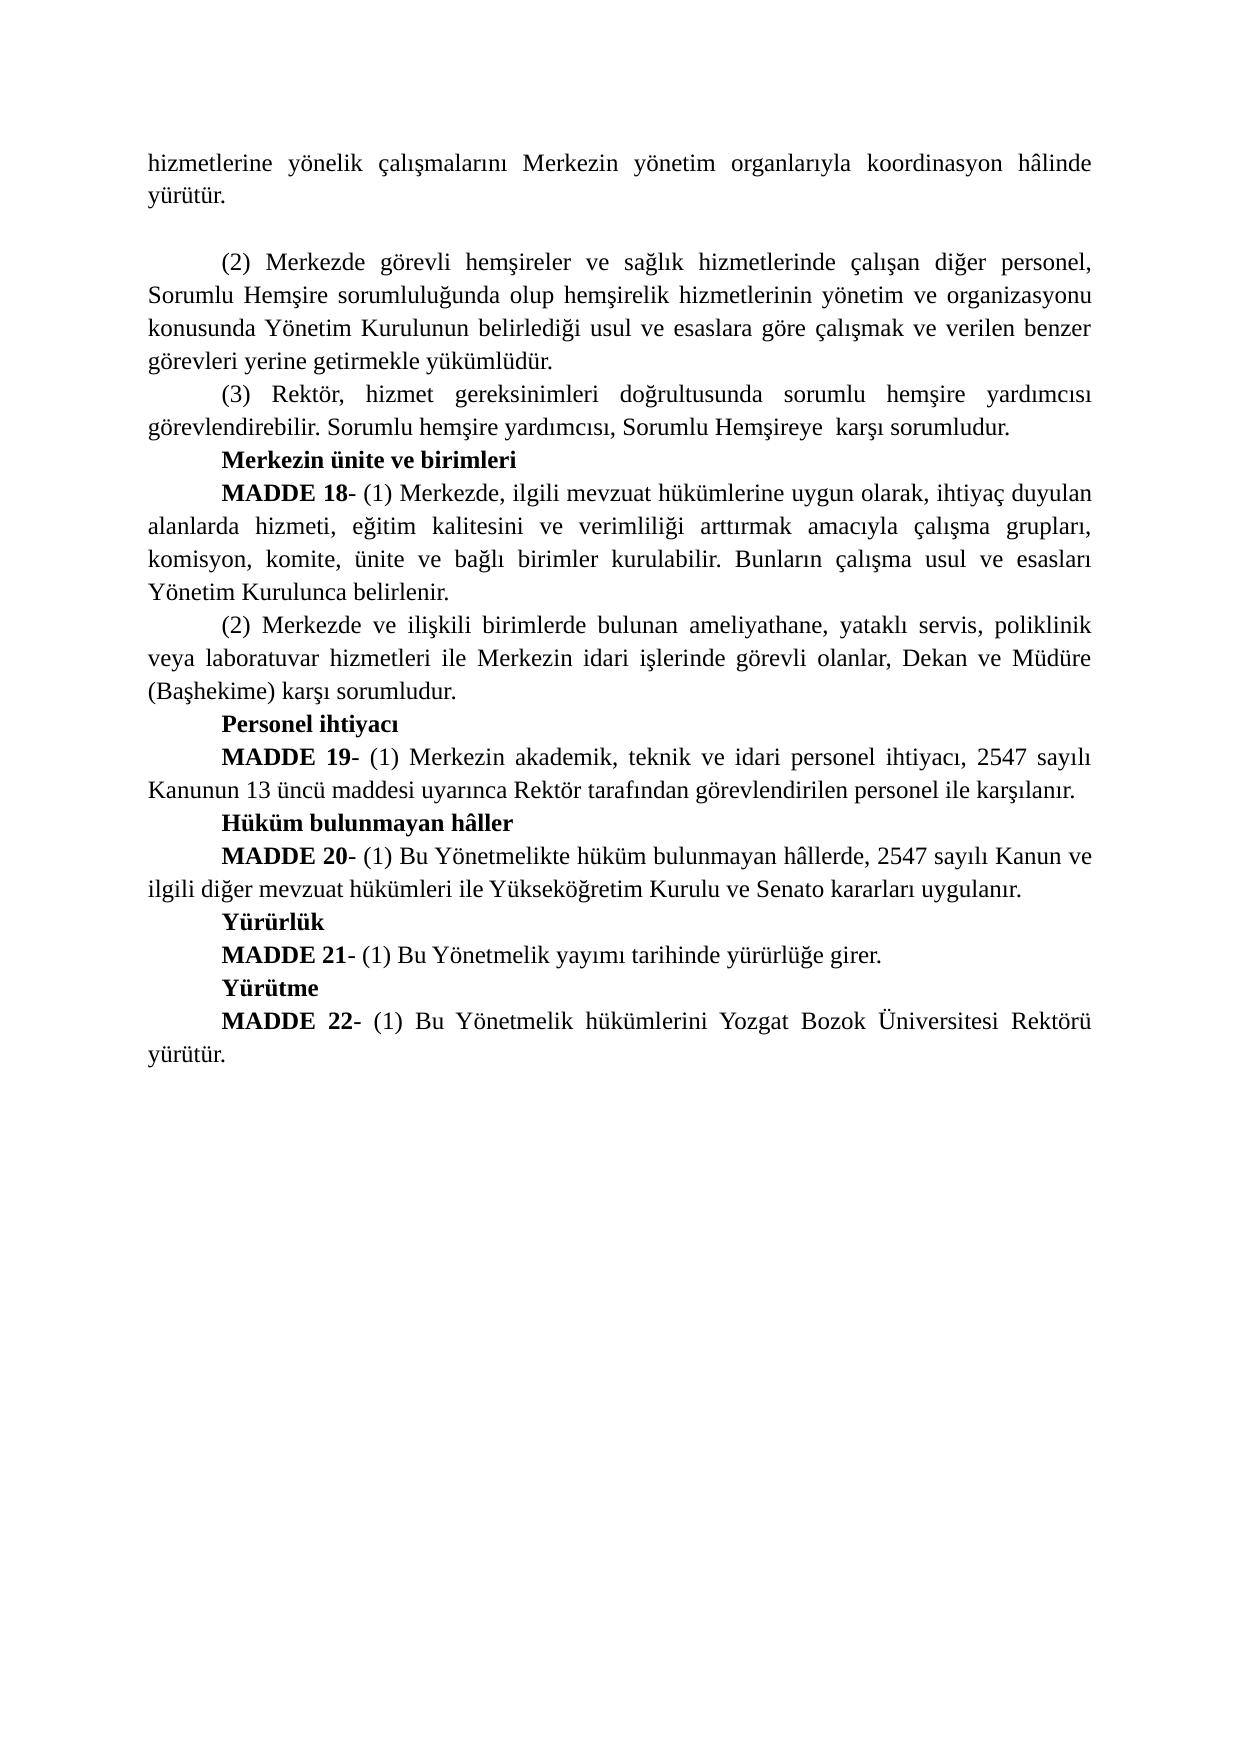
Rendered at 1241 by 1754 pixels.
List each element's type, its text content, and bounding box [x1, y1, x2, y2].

text Hüküm bulunmayan hâller [148, 808, 1093, 837]
text MADDE 20- (1) Bu Yönetmelikte hüküm bulunmayan hâllerde, 2547 sayılı Kanun ve ilgili diğer mevzuat hükümleri ile Yükseköğretim Kurulu ve Senato kararları uygulanır. [148, 841, 1093, 903]
text (2) Merkezde görevli hemşireler ve sağlık hizmetlerinde çalışan diğer personel, Sorumlu Hemşire sorumluluğunda olup hemşirelik hizmetlerinin yönetim ve organizasyonu konusunda Yönetim Kurulunun belirlediği usul ve esaslara göre çalışmak ve verilen benzer görevleri yerine getirmekle yükümlüdür. [148, 247, 1093, 374]
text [148, 148, 1093, 209]
text Yürürlük [148, 907, 1093, 936]
text (2) Merkezde ve ilişkili birimlerde bulunan ameliyathane, yataklı servis, poliklinik veya laboratuvar hizmetleri ile Merkezin idari işlerinde görevli olanlar, Dekan ve Müdüre (Başhekime) karşı sorumludur. [148, 610, 1093, 705]
text (3) Rektör, hizmet gereksinimleri doğrultusunda sorumlu hemşire yardımcısı görevlendirebilir. Sorumlu hemşire yardımcısı, Sorumlu Hemşireye karşı sorumludur. [148, 379, 1093, 441]
text Yürütme [148, 973, 1093, 1002]
text Personel ihtiyacı [148, 709, 1093, 738]
text MADDE 22- (1) Bu Yönetmelik hükümlerini Yozgat Bozok Üniversitesi Rektörü yürütür. [148, 1006, 1093, 1068]
text MADDE 18- (1) Merkezde, ilgili mevzuat hükümlerine uygun olarak, ihtiyaç duyulan alanlarda hizmeti, eğitim kalitesini ve verimliliği arttırmak amacıyla çalışma grupları, komisyon, komite, ünite ve bağlı birimler kurulabilir. Bunların çalışma usul ve esasları Yönetim Kurulunca belirlenir. [148, 478, 1093, 606]
text Merkezin ünite ve birimleri [148, 445, 1093, 473]
text MADDE 21- (1) Bu Yönetmelik yayımı tarihinde yürürlüğe girer. [148, 940, 1093, 969]
text MADDE 19- (1) Merkezin akademik, teknik ve idari personel ihtiyacı, 2547 sayılı Kanunun 13 üncü maddesi uyarınca Rektör tarafından görevlendirilen personel ile karşılanır. [148, 742, 1093, 804]
